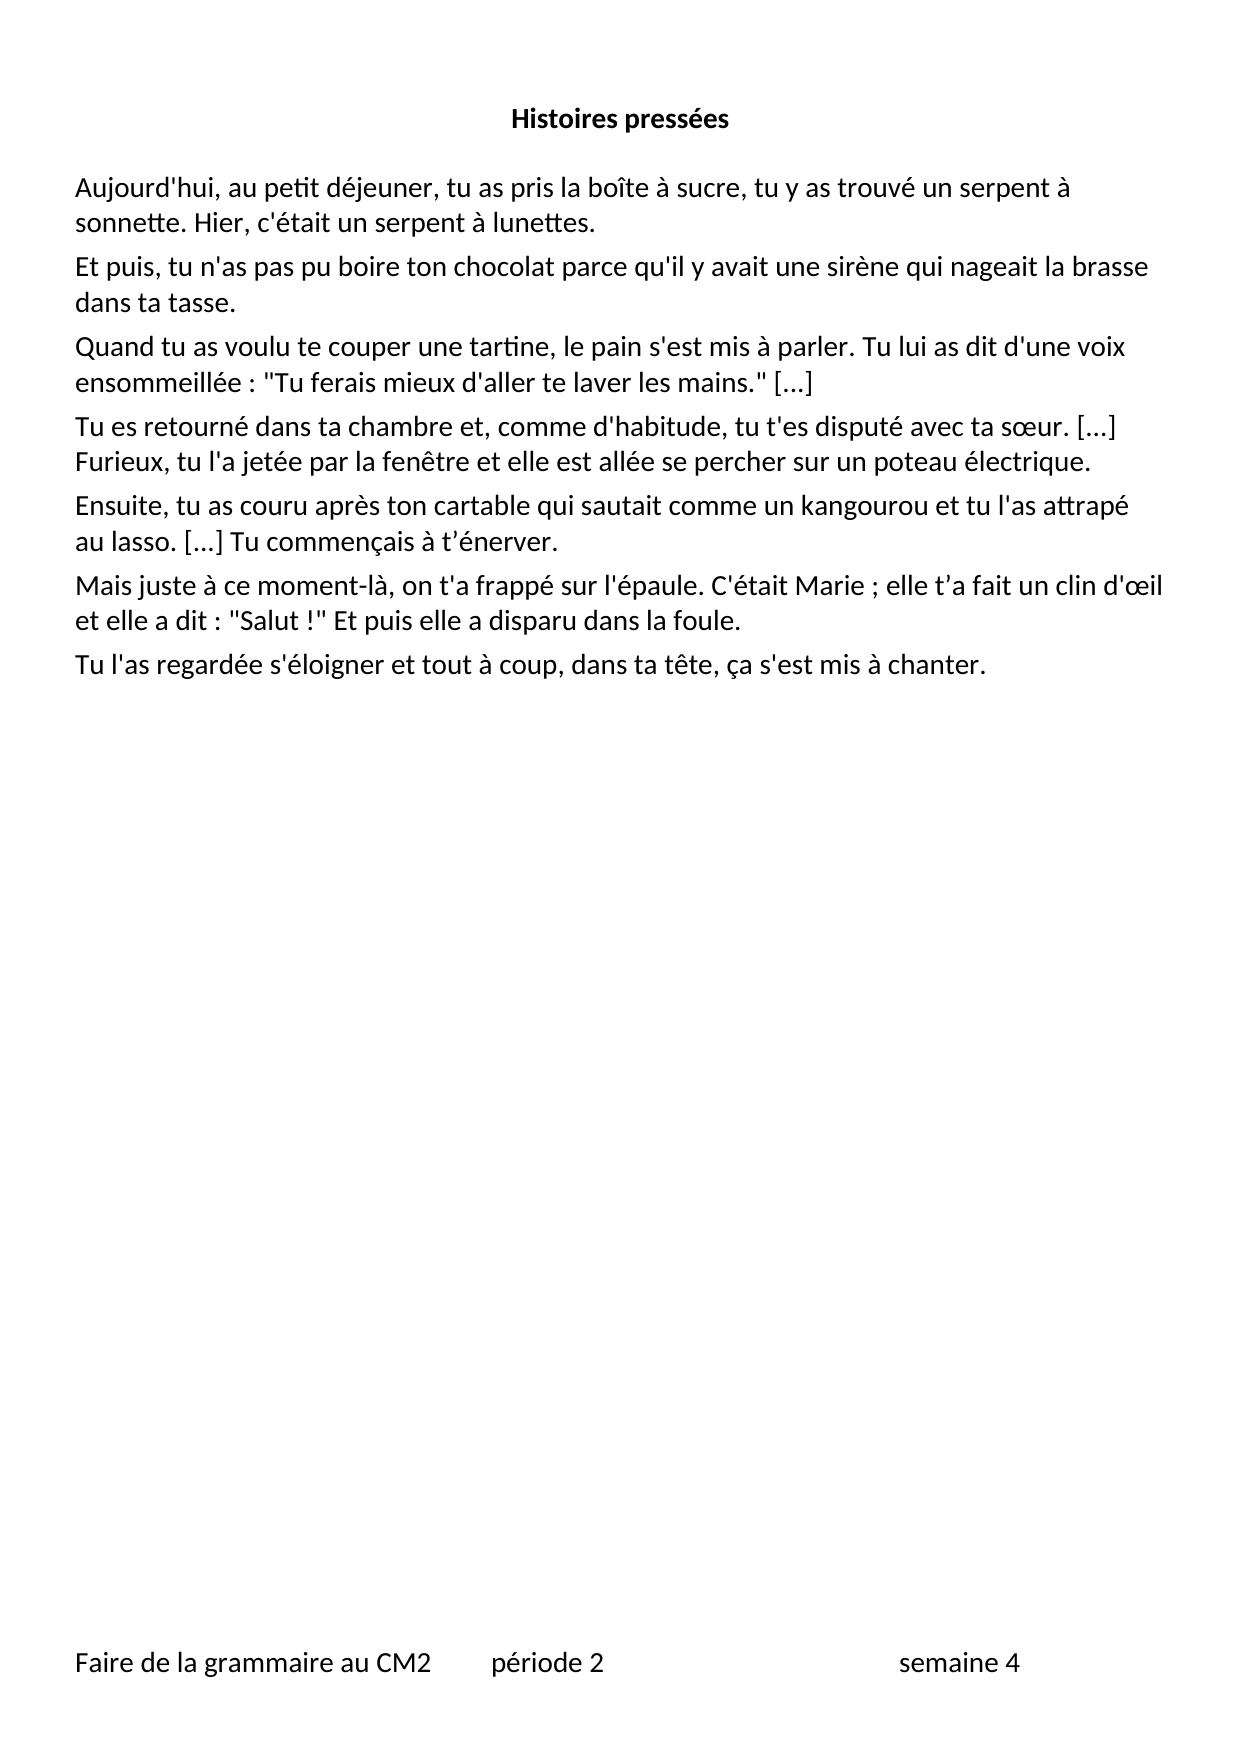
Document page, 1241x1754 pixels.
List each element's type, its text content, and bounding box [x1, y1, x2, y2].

text Tu es retourné dans ta chambre et, comme d'habitude, tu t'es disputé avec ta sœur. [...] Furieux, tu l'a jetée par la fenêtre et elle est allée se percher sur un poteau électrique. [75, 408, 1165, 479]
text Histoires pressées [75, 100, 1165, 136]
text Quand tu as voulu te couper une tartine, le pain s'est mis à parler. Tu lui as dit d'une voix ensommeillée : "Tu ferais mieux d'aller te laver les mains." [...] [75, 328, 1165, 399]
text Aujourd'hui, au petit déjeuner, tu as pris la boîte à sucre, tu y as trouvé un serpent à sonnette. Hier, c'était un serpent à lunettes. [75, 169, 1165, 240]
text Mais juste à ce moment-là, on t'a frappé sur l'épaule. C'était Marie ; elle t’a fait un clin d'œil et elle a dit : "Salut !" Et puis elle a disparu dans la foule. [75, 567, 1165, 638]
text Et puis, tu n'as pas pu boire ton chocolat parce qu'il y avait une sirène qui nageait la brasse dans ta tasse. [75, 248, 1165, 320]
text Ensuite, tu as couru après ton cartable qui sautait comme un kangourou et tu l'as attrapé au lasso. [...] Tu commençais à t’énerver. [75, 487, 1165, 558]
text Tu l'as regardée s'éloigner et tout à coup, dans ta tête, ça s'est mis à chanter. [75, 646, 1165, 682]
